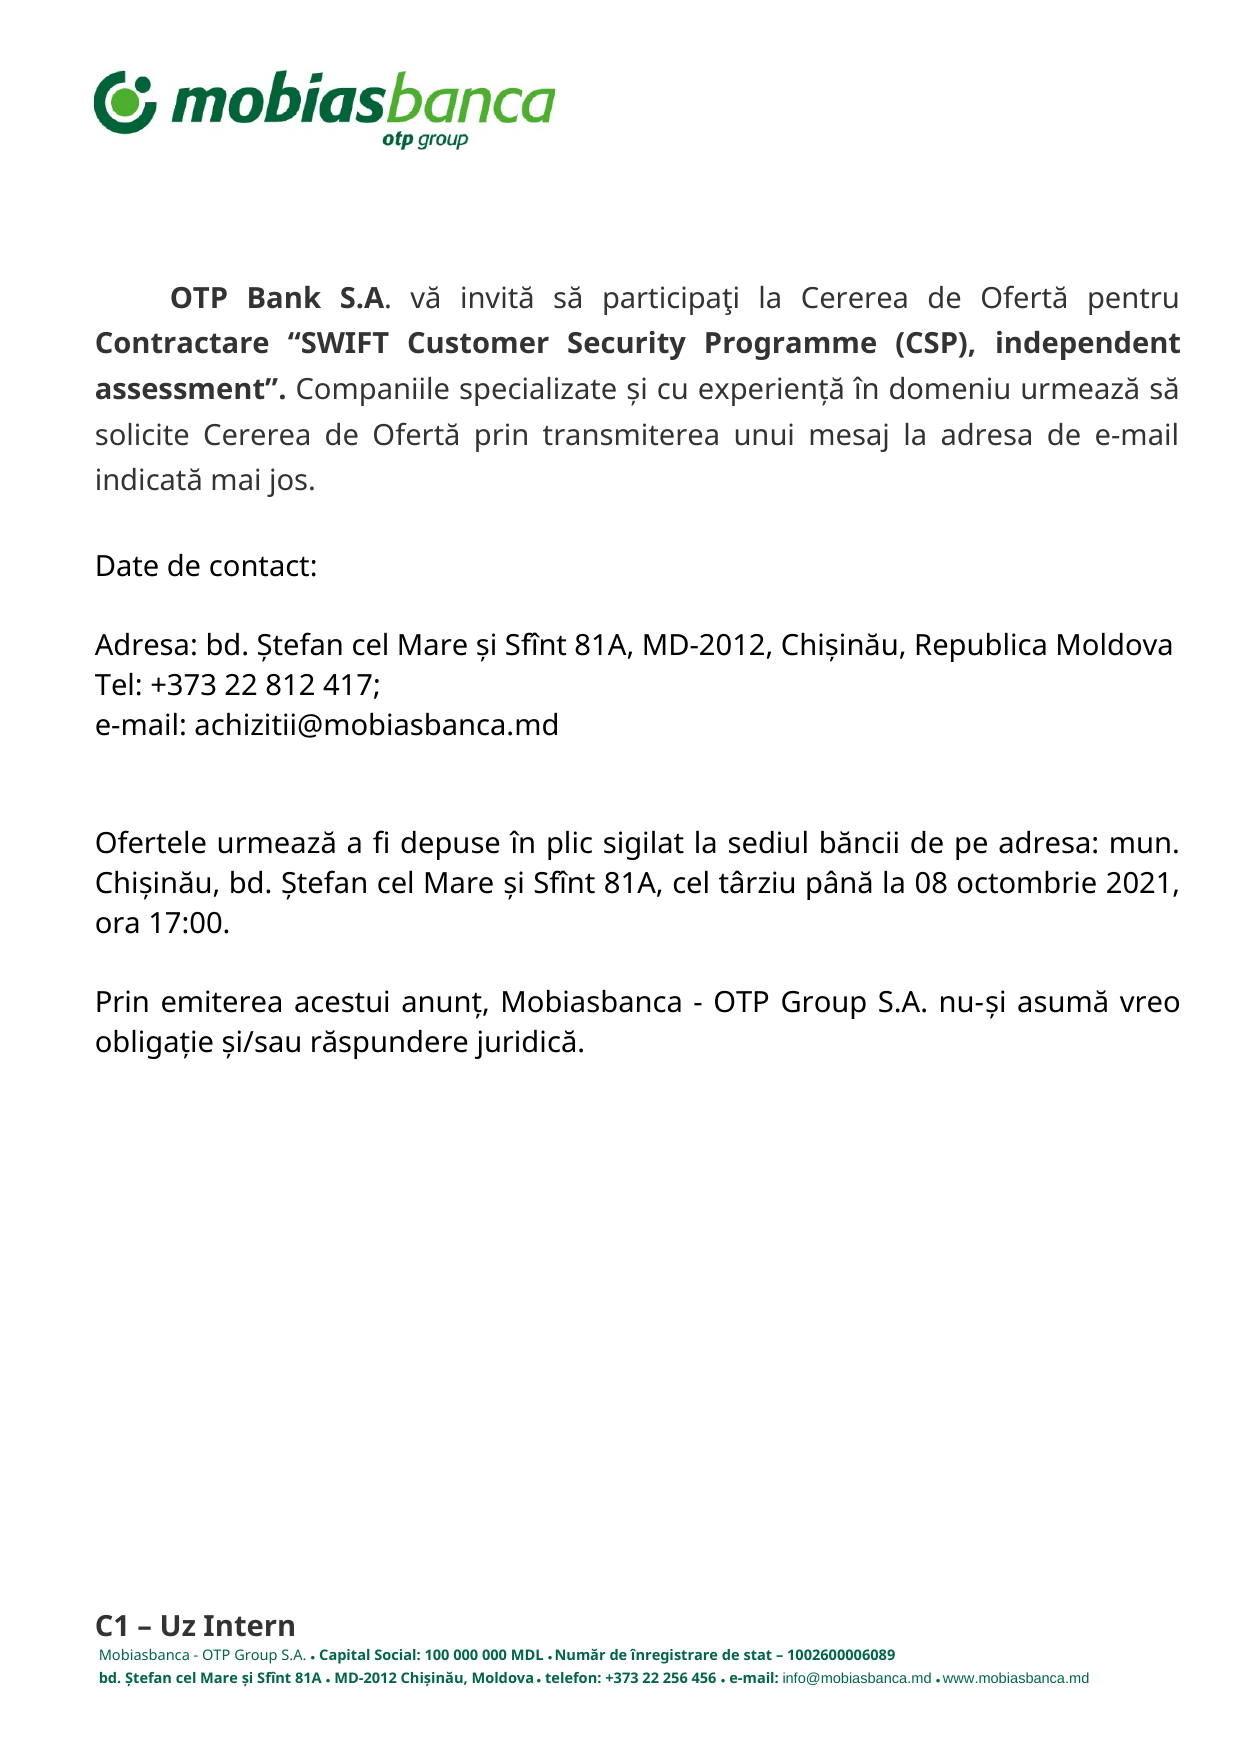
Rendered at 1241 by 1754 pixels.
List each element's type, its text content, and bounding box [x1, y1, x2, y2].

text Tel: +373 22 812 417; [94, 664, 1181, 704]
text Prin emiterea acestui anunț, Mobiasbanca - OTP Group S.A. nu-şi asumă vreo obligație și/sau răspundere juridică. [94, 982, 1181, 1061]
text e-mail: achizitii@mobiasbanca.md [94, 704, 1181, 743]
text Adresa: bd. Ștefan cel Mare și Sfînt 81A, MD-2012, Chișinău, Republica Moldova [94, 624, 1181, 664]
text Date de contact: [94, 545, 1181, 585]
picture [93, 70, 556, 150]
text Ofertele urmează a fi depuse în plic sigilat la sediul băncii de pe adresa: mun. Chişinău, bd. Ștefan cel Mare şi Sfînt 81A, cel târziu până la 08 octombrie 2021, ora 17:00. [94, 823, 1181, 942]
text OTP Bank S.A. vă invită să participaţi la Cererea de Ofertă pentru Contractare “SWIFT Customer Security Programme (CSP), independent assessment”. Companiile specializate și cu experiență în domeniu urmează să solicite Cererea de Ofertă prin transmiterea unui mesaj la adresa de e-mail indicată mai jos. [94, 277, 1181, 499]
